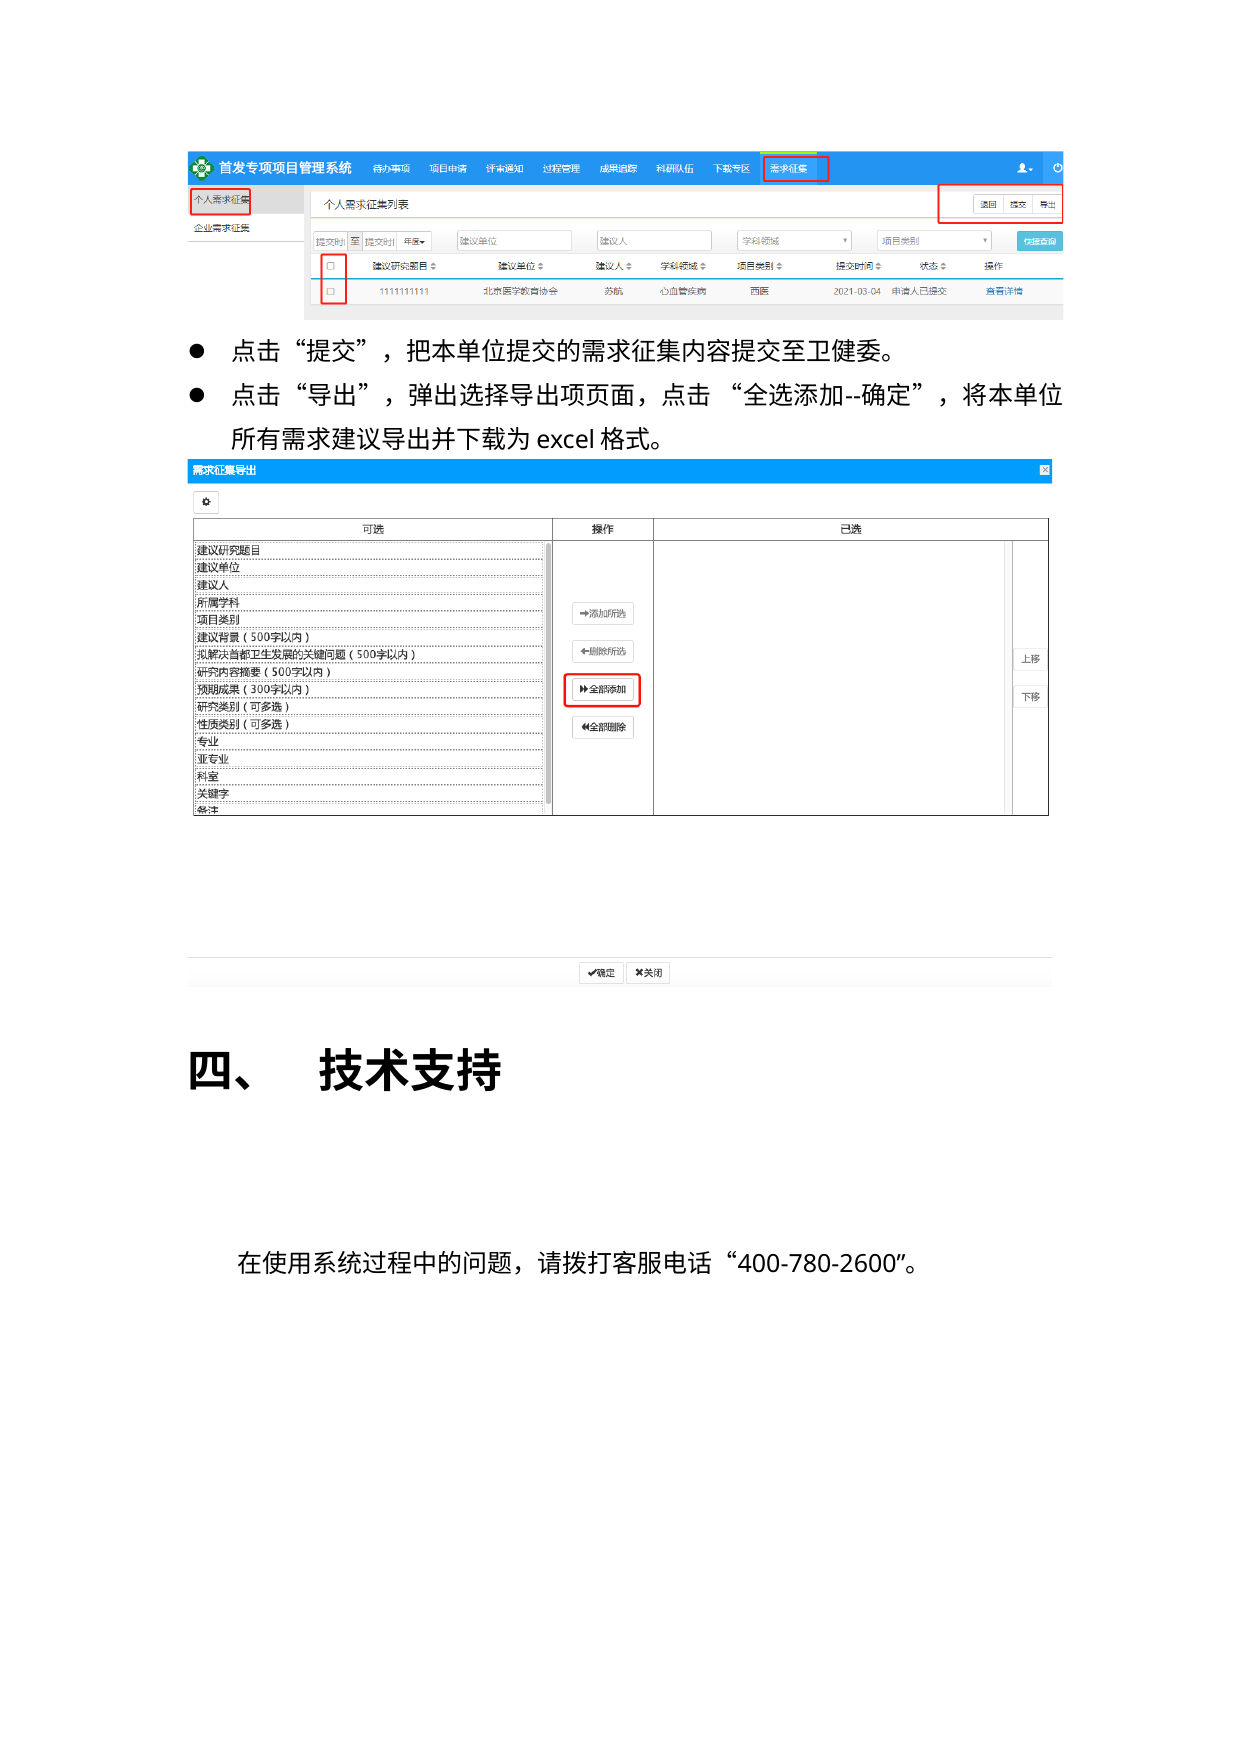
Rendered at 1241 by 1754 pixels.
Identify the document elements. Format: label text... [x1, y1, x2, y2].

picture [187, 151, 1064, 320]
picture [187, 459, 1053, 987]
subtitle 技术支持 [187, 1024, 1064, 1112]
list 点击“导出”，弹出选择导出项页面，点击 “全选添加--确定”，将本单位所有需求建议导出并下载为excel格式。 [187, 371, 1064, 459]
list 点击“提交”，把本单位提交的需求征集内容提交至卫健委。 [187, 327, 1064, 371]
text 在使用系统过程中的问题，请拨打客服电话“400-780-2600”。 [187, 1240, 1064, 1284]
